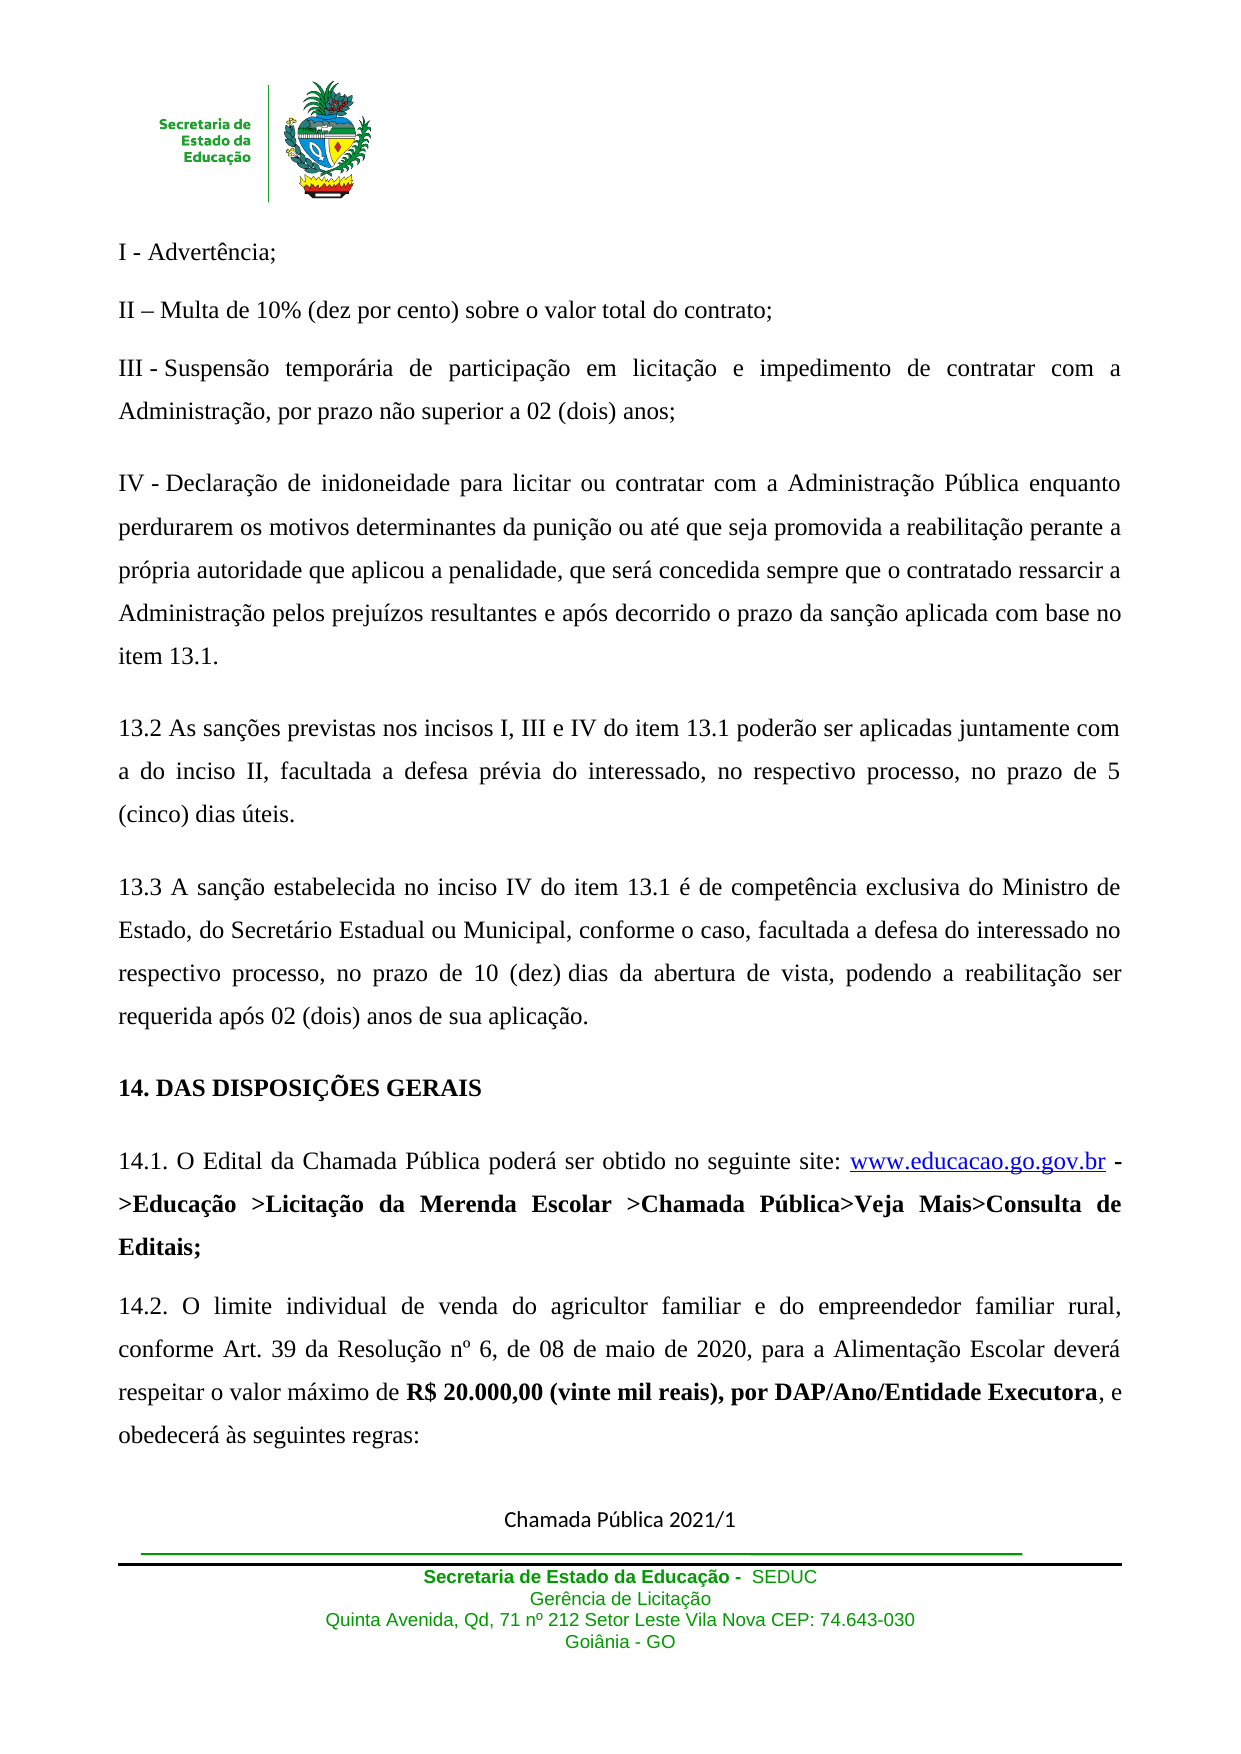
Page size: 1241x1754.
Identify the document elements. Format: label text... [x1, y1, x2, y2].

text 13.2 As sanções previstas nos incisos I, III e IV do item 13.1 poderão ser aplicadas juntamente com a do inciso II, facultada a defesa prévia do interessado, no respectivo processo, no prazo de 5 (cinco) dias úteis. [118, 713, 1122, 828]
text III - Suspensão temporária de participação em licitação e impedimento de contratar com a Administração, por prazo não superior a 02 (dois) anos; [118, 353, 1122, 425]
text 14.2. O limite individual de venda do agricultor familiar e do empreendedor familiar rural, conforme Art. 39 da Resolução nº 6, de 08 de maio de 2020, para a Alimentação Escolar deverá respeitar o valor máximo de R$ 20.000,00 (vinte mil reais), por DAP/Ano/Entidade Executora, e obedecerá às seguintes regras: [118, 1291, 1122, 1449]
text 14. DAS DISPOSIÇÕES GERAIS [118, 1073, 1122, 1102]
text 14.1. O Edital da Chamada Pública poderá ser obtido no seguinte site: www.educacao.go.gov.br ->Educação >Licitação da Merenda Escolar >Chamada Pública>Veja Mais>Consulta de Editais; [118, 1146, 1122, 1261]
text IV - Declaração de inidoneidade para licitar ou contratar com a Administração Pública enquanto perdurarem os motivos determinantes da punição ou até que seja promovida a reabilitação perante a própria autoridade que aplicou a penalidade, que será concedida sempre que o contratado ressarcir a Administração pelos prejuízos resultantes e após decorrido o prazo da sanção aplicada com base no item 13.1. [118, 468, 1122, 670]
text II – Multa de 10% (dez por cento) sobre o valor total do contrato; [118, 295, 1122, 324]
text I - Advertência; [118, 237, 1122, 266]
picture [118, 73, 412, 210]
text 13.3 A sanção estabelecida no inciso IV do item 13.1 é de competência exclusiva do Ministro de Estado, do Secretário Estadual ou Municipal, conforme o caso, facultada a defesa do interessado no respectivo processo, no prazo de 10 (dez) dias da abertura de vista, podendo a reabilitação ser requerida após 02 (dois) anos de sua aplicação. [118, 872, 1122, 1030]
